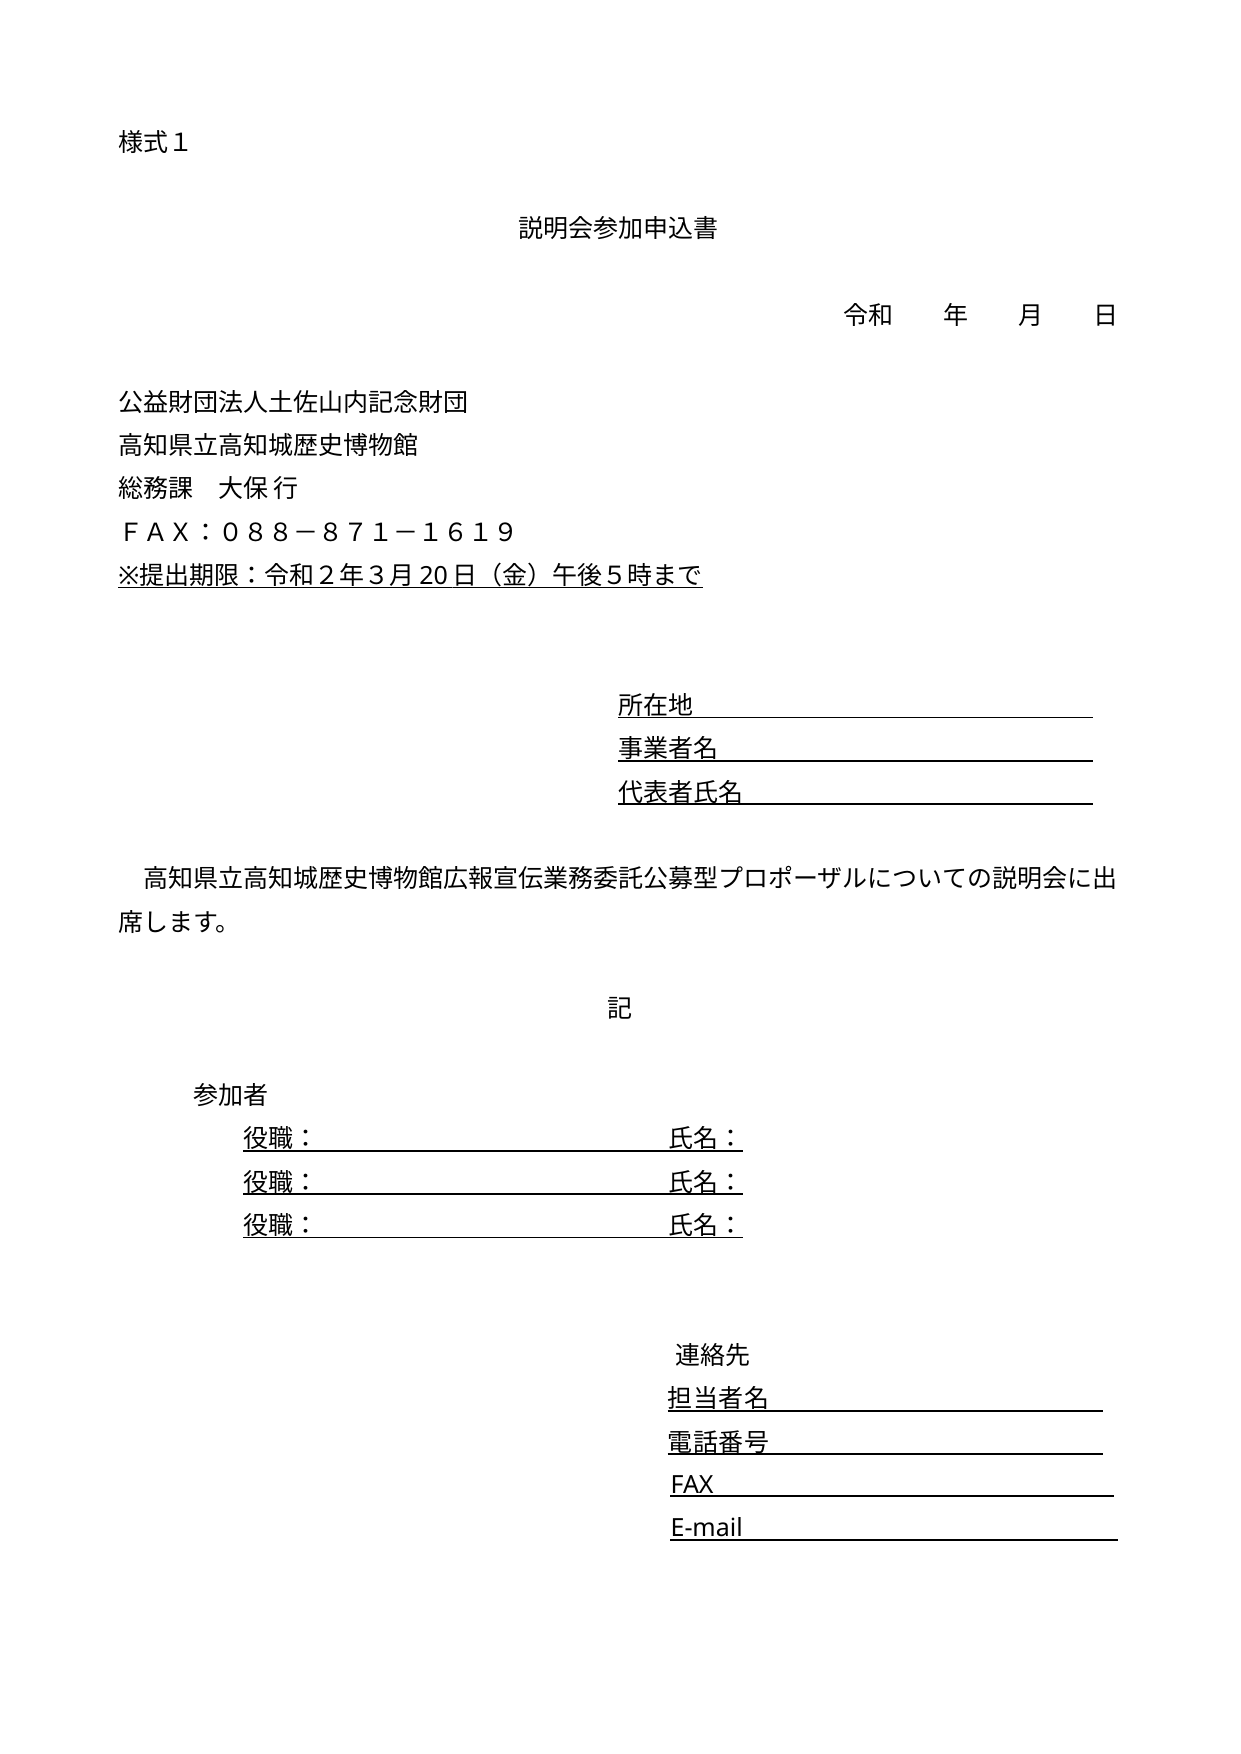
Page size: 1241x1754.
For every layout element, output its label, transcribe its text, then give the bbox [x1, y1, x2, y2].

text 総務課 大保 行 [118, 465, 1118, 509]
text 令和 年 月 日 [118, 292, 1118, 335]
text 代表者氏名 [118, 769, 1118, 812]
text ※提出期限：令和２年３月20日（金）午後５時まで [118, 552, 1118, 595]
text 担当者名 [118, 1375, 1122, 1419]
text 連絡先 [118, 1332, 1122, 1375]
text 参加者 [118, 1072, 1122, 1115]
text ＦＡＸ：０８８－８７１－１６１９ [118, 509, 1118, 552]
text 役職： 氏名： [118, 1202, 1122, 1245]
text E-mail [118, 1505, 1122, 1549]
text 高知県立高知城歴史博物館 [118, 422, 1118, 465]
text 事業者名 [118, 725, 1118, 769]
text 高知県立高知城歴史博物館広報宣伝業務委託公募型プロポーザルについての説明会に出席します。 [118, 855, 1118, 942]
text 公益財団法人土佐山内記念財団 [118, 379, 1118, 422]
text 役職： 氏名： [118, 1115, 1122, 1159]
text 説明会参加申込書 [118, 205, 1118, 249]
subtitle 記 [118, 985, 1122, 1029]
text FAX [118, 1462, 1122, 1505]
text 役職： 氏名： [118, 1159, 1122, 1202]
text 様式１ [118, 119, 1118, 162]
text 電話番号 [118, 1419, 1122, 1462]
text 所在地 [118, 682, 1118, 725]
